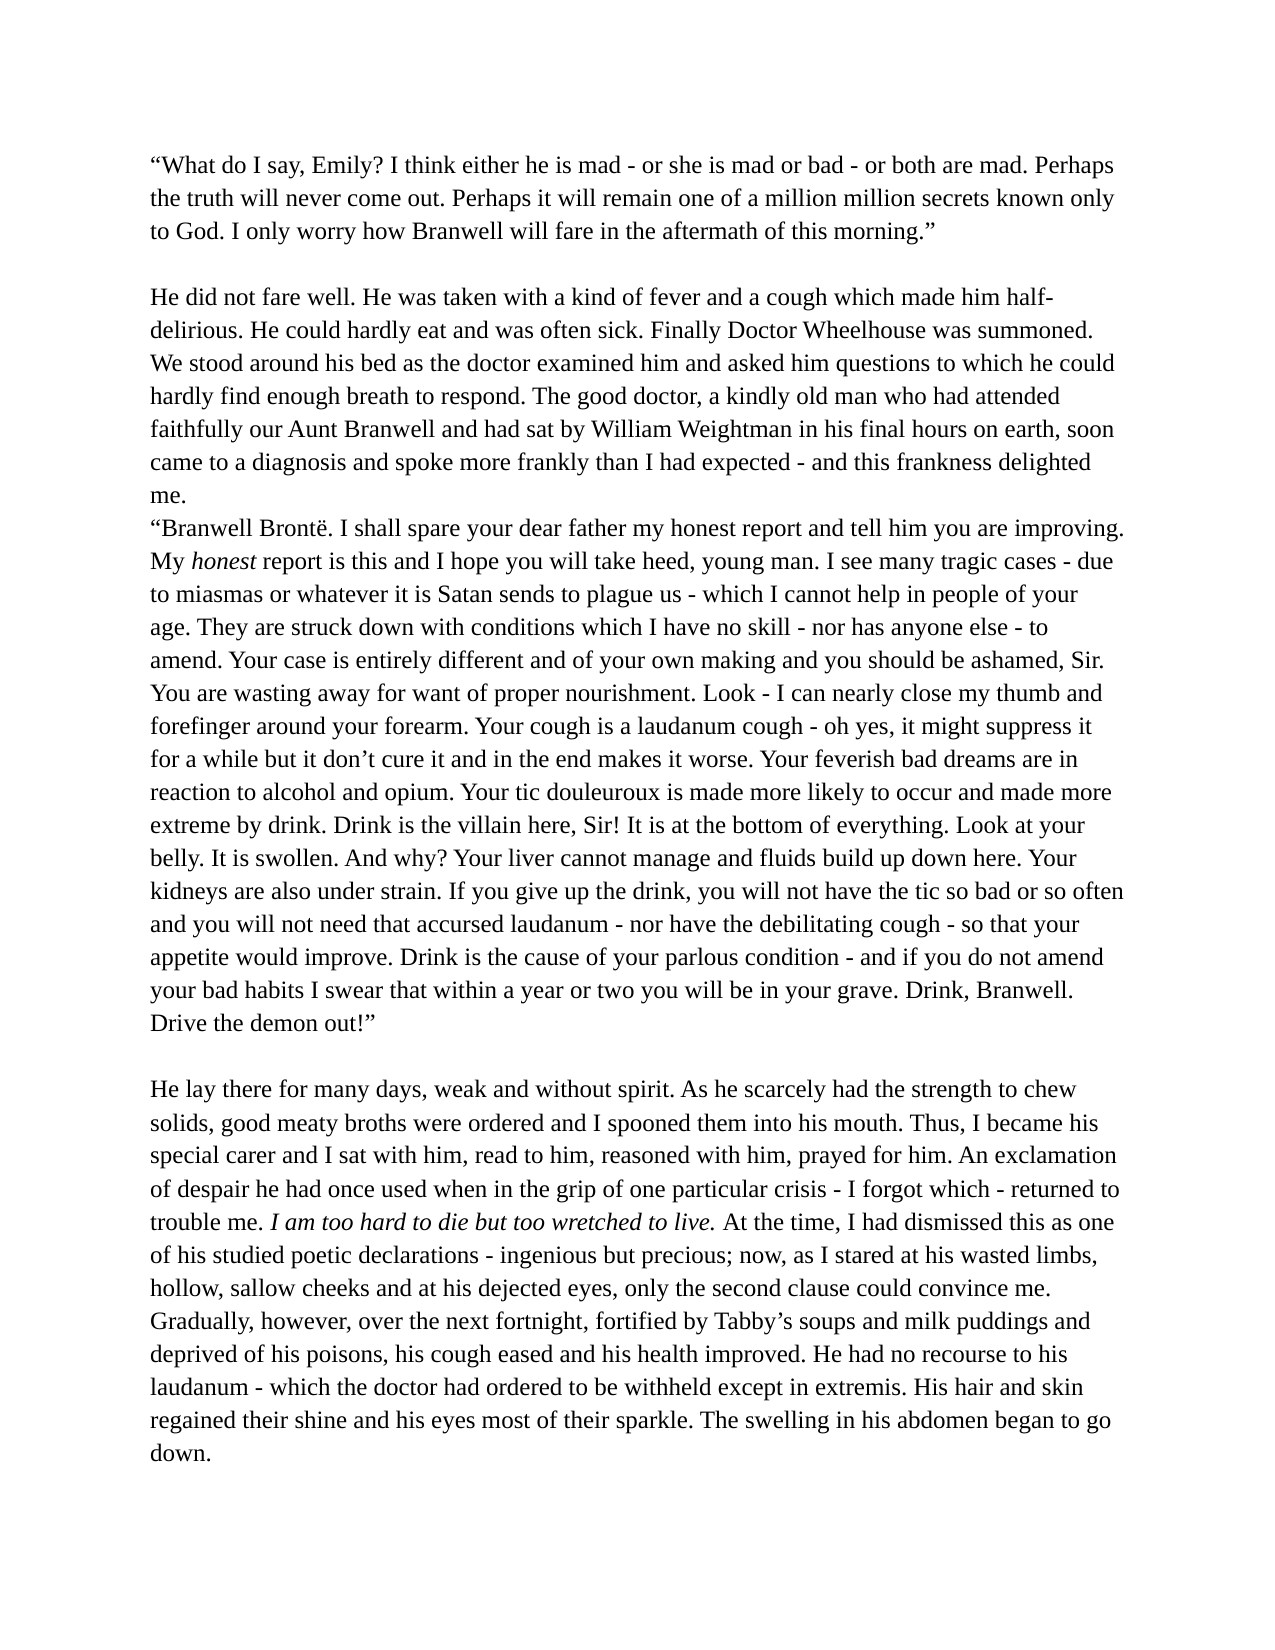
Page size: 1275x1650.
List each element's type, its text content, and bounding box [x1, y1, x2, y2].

text He did not fare well. He was taken with a kind of fever and a cough which made him half-delirious. He could hardly eat and was often sick. Finally Doctor Wheelhouse was summoned. We stood around his bed as the doctor examined him and asked him questions to which he could hardly find enough breath to respond. The good doctor, a kindly old man who had attended faithfully our Aunt Branwell and had sat by William Weightman in his final hours on earth, soon came to a diagnosis and spoke more frankly than I had expected - and this frankness delighted me. [150, 282, 1125, 509]
text Gradually, however, over the next fortnight, fortified by Tabby’s soups and milk puddings and deprived of his poisons, his cough eased and his health improved. He had no recourse to his laudanum - which the doctor had ordered to be withheld except in extremis. His hair and skin regained their shine and his eyes most of their sparkle. The swelling in his abdomen began to go down. [150, 1306, 1125, 1467]
text “Branwell Bront. I shall spare your dear father my honest report and tell him you are improving. My honest report is this and I hope you will take heed, young man. I see many tragic cases - due to miasmas or whatever it is Satan sends to plague us - which I cannot help in people of your age. They are struck down with conditions which I have no skill - nor has anyone else - to amend. Your case is entirely different and of your own making and you should be ashamed, Sir. You are wasting away for want of proper nourishment. Look - I can nearly close my thumb and forefinger around your forearm. Your cough is a laudanum cough - oh yes, it might suppress it for a while but it don’t cure it and in the end makes it worse. Your feverish bad dreams are in reaction to alcohol and opium. Your tic douleuroux is made more likely to occur and made more extreme by drink. Drink is the villain here, Sir! It is at the bottom of everything. Look at your belly. It is swollen. And why? Your liver cannot manage and fluids build up down here. Your kidneys are also under strain. If you give up the drink, you will not have the tic so bad or so often and you will not need that accursed laudanum - nor have the debilitating cough - so that your appetite would improve. Drink is the cause of your parlous condition - and if you do not amend your bad habits I swear that within a year or two you will be in your grave. Drink, Branwell. Drive the demon out!” [150, 513, 1125, 1037]
text “What do I say, Emily? I think either he is mad - or she is mad or bad - or both are mad. Perhaps the truth will never come out. Perhaps it will remain one of a million million secrets known only to God. I only worry how Branwell will fare in the aftermath of this morning.” [150, 150, 1125, 245]
text He lay there for many days, weak and without spirit. As he scarcely had the strength to chew solids, good meaty broths were ordered and I spooned them into his mouth. Thus, I became his special carer and I sat with him, read to him, reasoned with him, prayed for him. An exclamation of despair he had once used when in the grip of one particular crisis - I forgot which - returned to trouble me. I am too hard to die but too wretched to live. At the time, I had dismissed this as one of his studied poetic declarations - ingenious but precious; now, as I stared at his wasted limbs, hollow, sallow cheeks and at his dejected eyes, only the second clause could convince me. [150, 1074, 1125, 1301]
